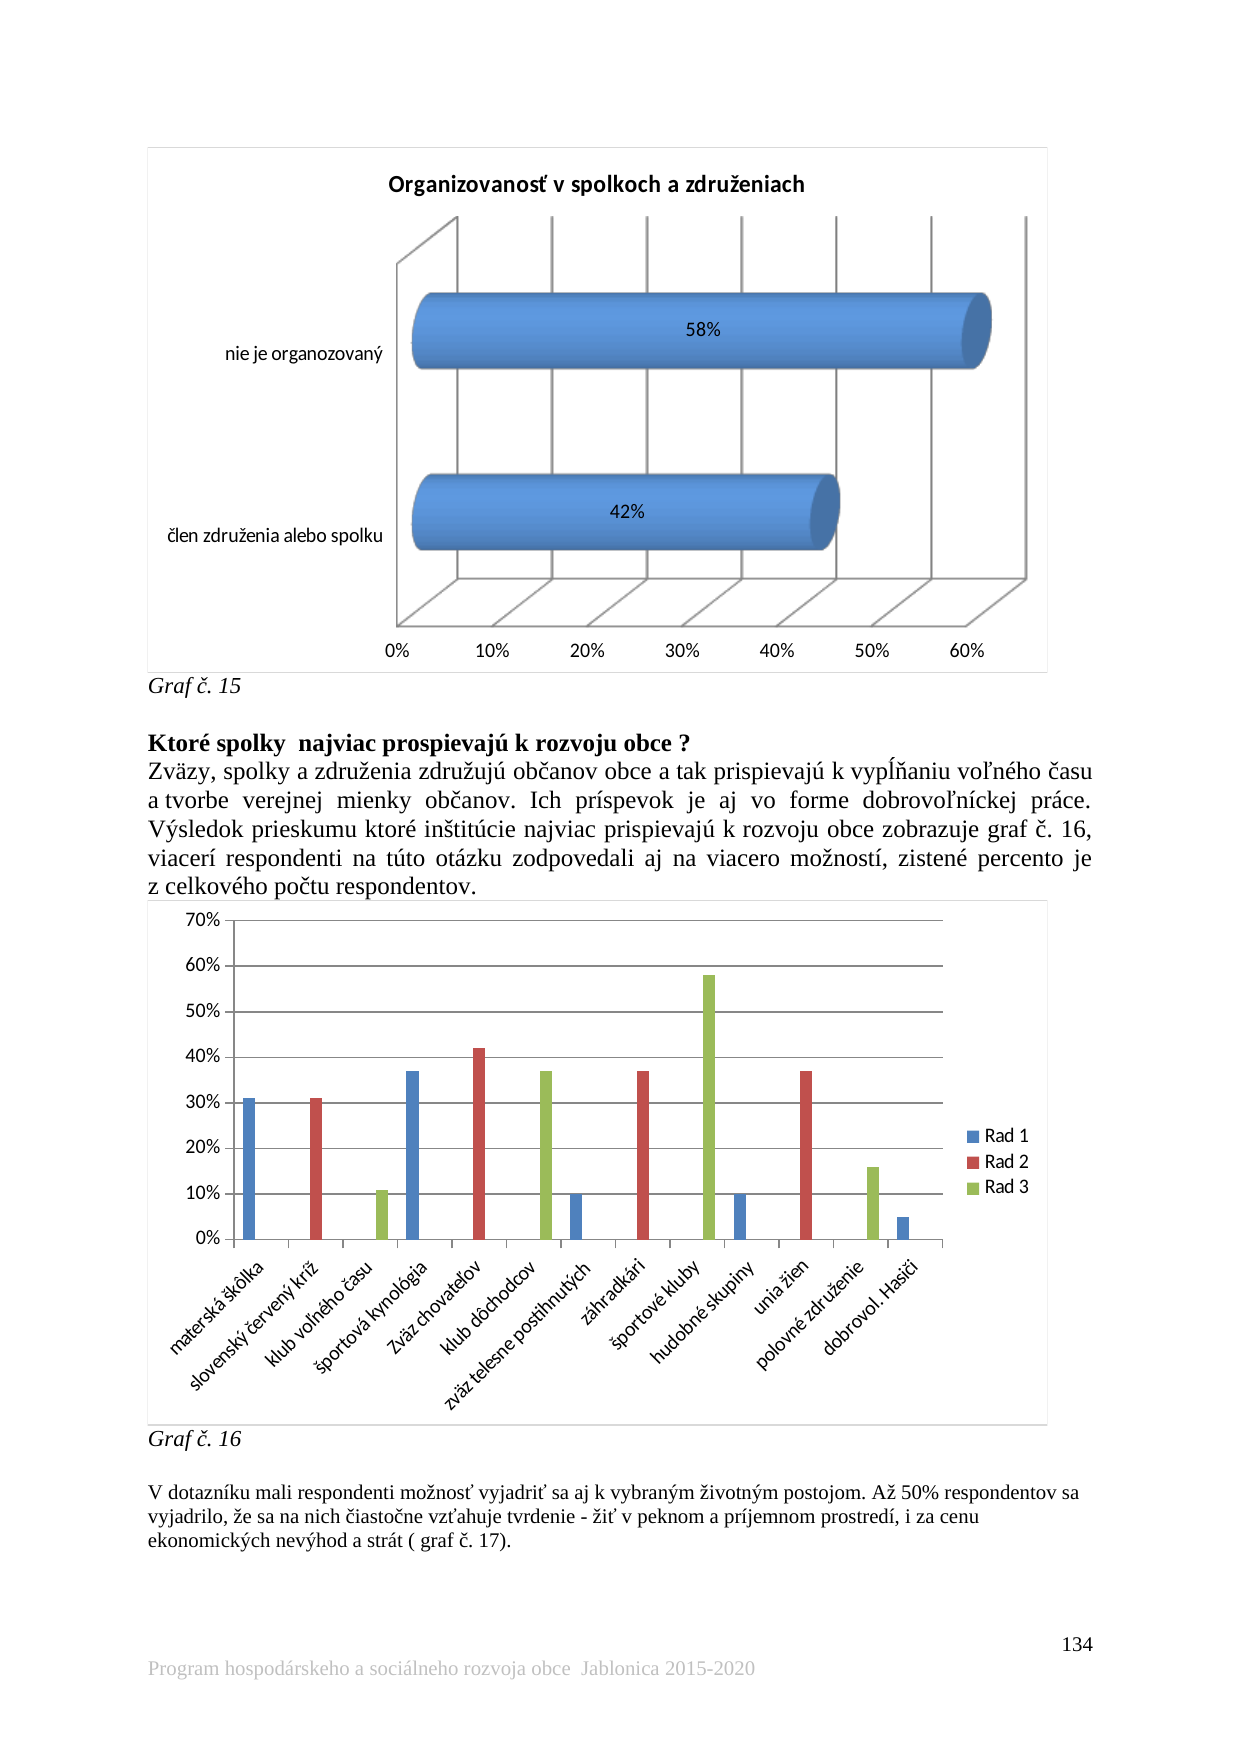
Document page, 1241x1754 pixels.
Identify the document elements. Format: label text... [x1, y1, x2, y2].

text Graf č. 15 [148, 673, 1093, 699]
text Ktoré spolky najviac prospievajú k rozvoju obce ? [148, 728, 1093, 756]
text Zväzy, spolky a združenia združujú občanov obce a tak prispievajú k vypĺňaniu voľného času a tvorbe verejnej mienky občanov. Ich príspevok je aj vo forme dobrovoľníckej práce. Výsledok prieskumu ktoré inštitúcie najviac prispievajú k rozvoju obce zobrazuje graf č. 16, viacerí respondenti na túto otázku zodpovedali aj na viacero možností, zistené percento je z celkového počtu respondentov. [148, 756, 1093, 900]
text V dotazníku mali respondenti možnosť vyjadriť sa aj k vybraným životným postojom. Až 50% respondentov sa vyjadrilo, že sa na nich čiastočne vzťahuje tvrdenie - žiť v peknom a príjemnom prostredí, i za cenu ekonomických nevýhod a strát ( graf č. 17). [148, 1480, 1093, 1552]
text Graf č. 16 [148, 1425, 1093, 1452]
